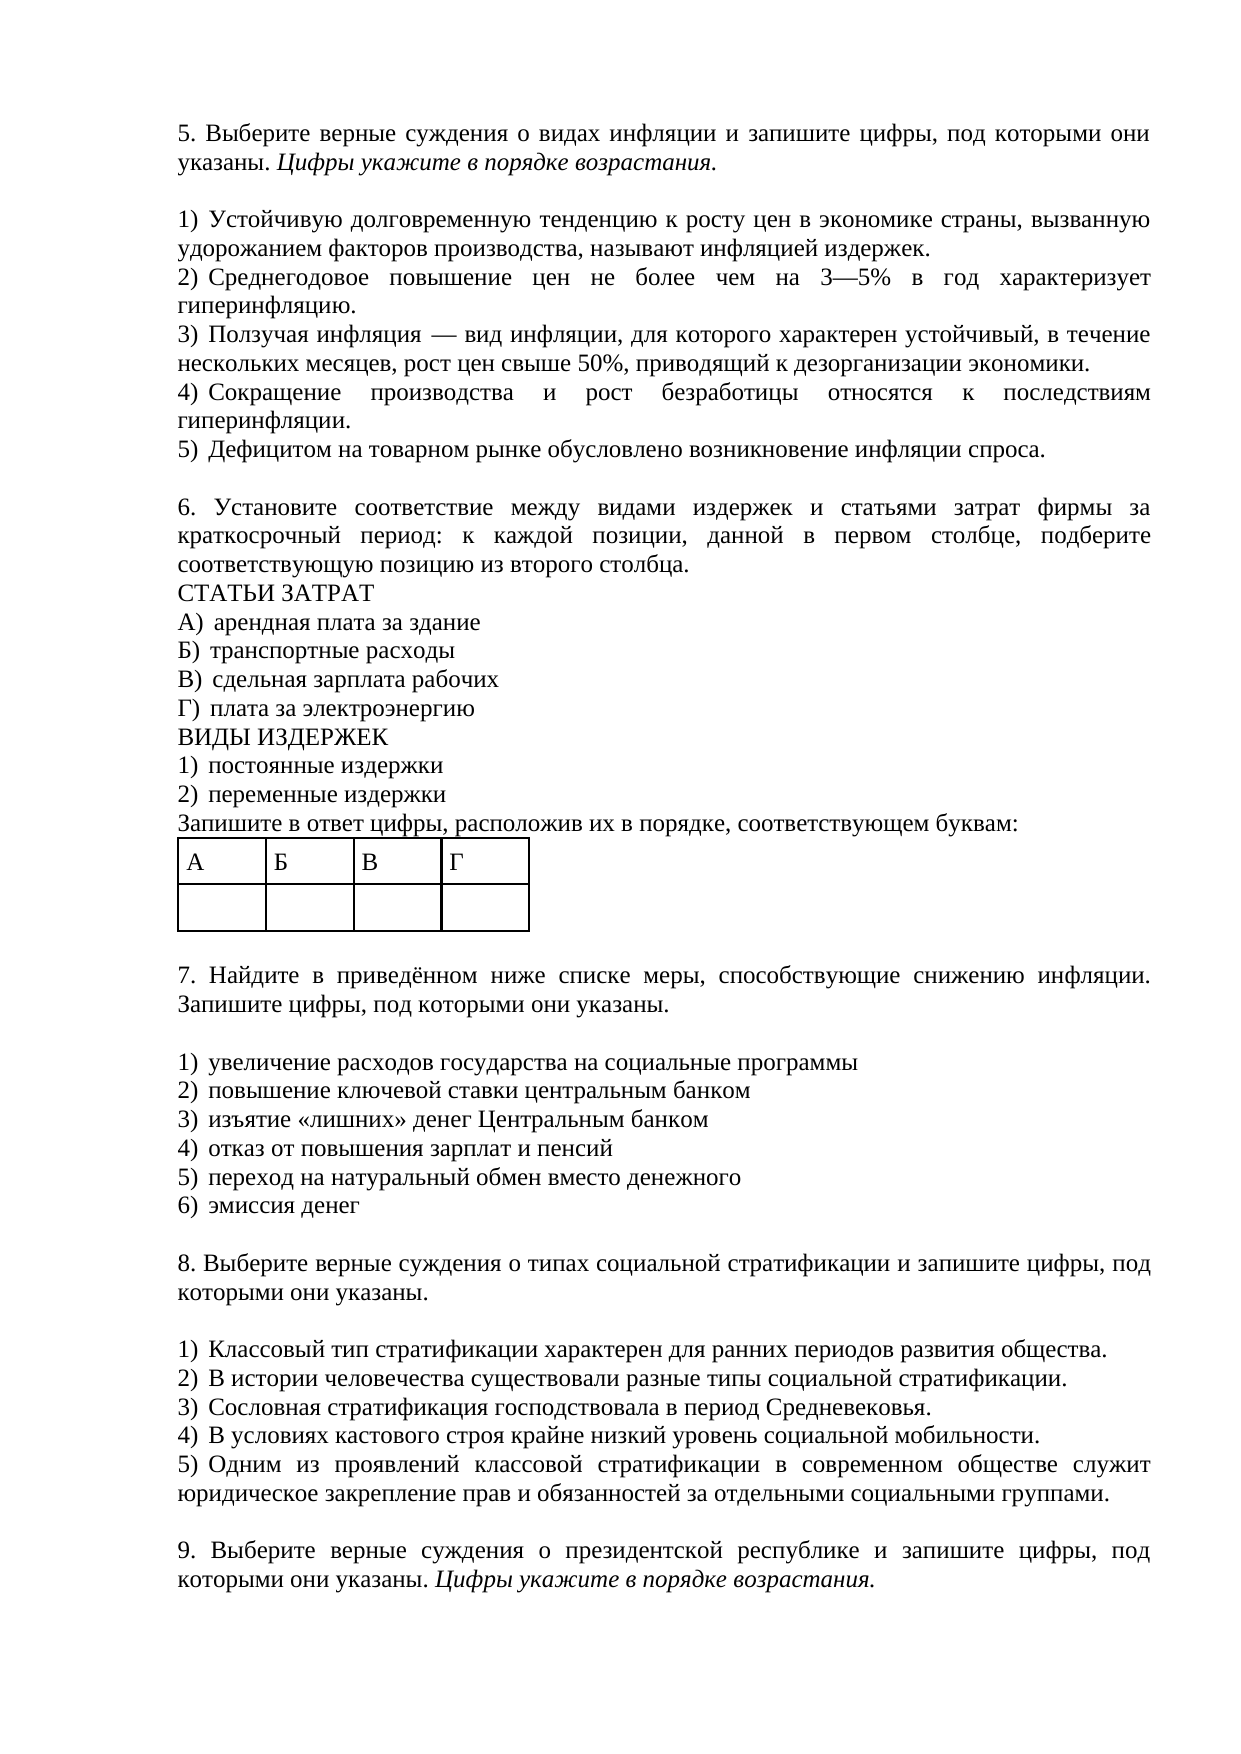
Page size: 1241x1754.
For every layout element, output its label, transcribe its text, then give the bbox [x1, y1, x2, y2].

table_cell [443, 885, 528, 930]
text 1) Устойчивую долговременную тенденцию к росту цен в экономике страны, вызванную удорожанием факторов производства, называют инфляцией издержек. [177, 204, 1152, 262]
table_cell [267, 885, 353, 930]
text 3) Ползучая инфляция — вид инфляции, для которого характерен устойчивый, в течение нескольких месяцев, рост цен свыше 50%, приводящий к дезорганизации экономики. [177, 319, 1152, 377]
text 4) Сокращение производства и рост безработицы относятся к последствиям гиперинфляции. [177, 377, 1152, 434]
text А) арендная плата за здание [177, 607, 1152, 636]
text Г) плата за электроэнергию [177, 693, 1152, 722]
text 1) постоянные издержки [177, 751, 1152, 779]
text 1) увеличение расходов государства на социальные программы [177, 1047, 1152, 1076]
text 4) В условиях кастового строя крайне низкий уровень социальной мобильности. [177, 1421, 1152, 1449]
text 2) В истории человечества существовали разные типы социальной стратификации. [177, 1363, 1152, 1392]
text 5) Одним из проявлений классовой стратификации в современном обществе служит юридическое закрепление прав и обязанностей за отдельными социальными группами. [177, 1449, 1152, 1507]
table_header Б [267, 839, 353, 883]
text 6. Установите соответствие между видами издержек и статьями затрат фирмы за краткосрочный период: к каждой позиции, данной в первом столбце, подберите соответствующую позицию из второго столбца. [177, 492, 1152, 578]
text 6) эмиссия денег [177, 1191, 1152, 1219]
text 2) повышение ключевой ставки центральным банком [177, 1076, 1152, 1104]
text 1) Классовый тип стратификации характерен для ранних периодов развития общества. [177, 1334, 1152, 1363]
text 8. Выберите верные суждения о типах социальной стратификации и запишите цифры, под которыми они указаны. [177, 1248, 1152, 1306]
text 7. Найдите в приведённом ниже списке меры, способствующие снижению инфляции. Запишите цифры, под которыми они указаны. [177, 961, 1152, 1018]
text 5) переход на натуральный обмен вместо денежного [177, 1162, 1152, 1191]
text В) сдельная зарплата рабочих [177, 664, 1152, 693]
table_cell [355, 885, 440, 930]
text СТАТЬИ ЗАТРАТ [177, 578, 1152, 607]
table_cell [179, 885, 265, 930]
text 4) отказ от повышения зарплат и пенсий [177, 1133, 1152, 1162]
table_header В [355, 839, 440, 883]
text 3) Сословная стратификация господствовала в период Средневековья. [177, 1392, 1152, 1421]
table_header A [179, 839, 265, 883]
text 5) Дефицитом на товарном рынке обусловлено возникновение инфляции спроса. [177, 434, 1152, 463]
text 2) переменные издержки [177, 779, 1152, 808]
text 2) Среднегодовое повышение цен не более чем на 3—5% в год характеризует гиперинфляцию. [177, 262, 1152, 319]
text Б) транспортные расходы [177, 636, 1152, 664]
text 3) изъятие «лишних» денег Центральным банком [177, 1104, 1152, 1133]
text 5. Выберите верные суждения о видах инфляции и запишите цифры, под которыми они указаны. Цифры укажите в порядке возрастания. [177, 118, 1152, 176]
text Запишите в ответ цифры, расположив их в порядке, соответствующем буквам: [177, 808, 1152, 837]
text 9. Выберите верные суждения о президентской республике и запишите цифры, под которыми они указаны. Цифры укажите в порядке возрастания. [177, 1536, 1152, 1593]
table_header Г [443, 839, 528, 883]
text ВИДЫ ИЗДЕРЖЕК [177, 722, 1152, 751]
